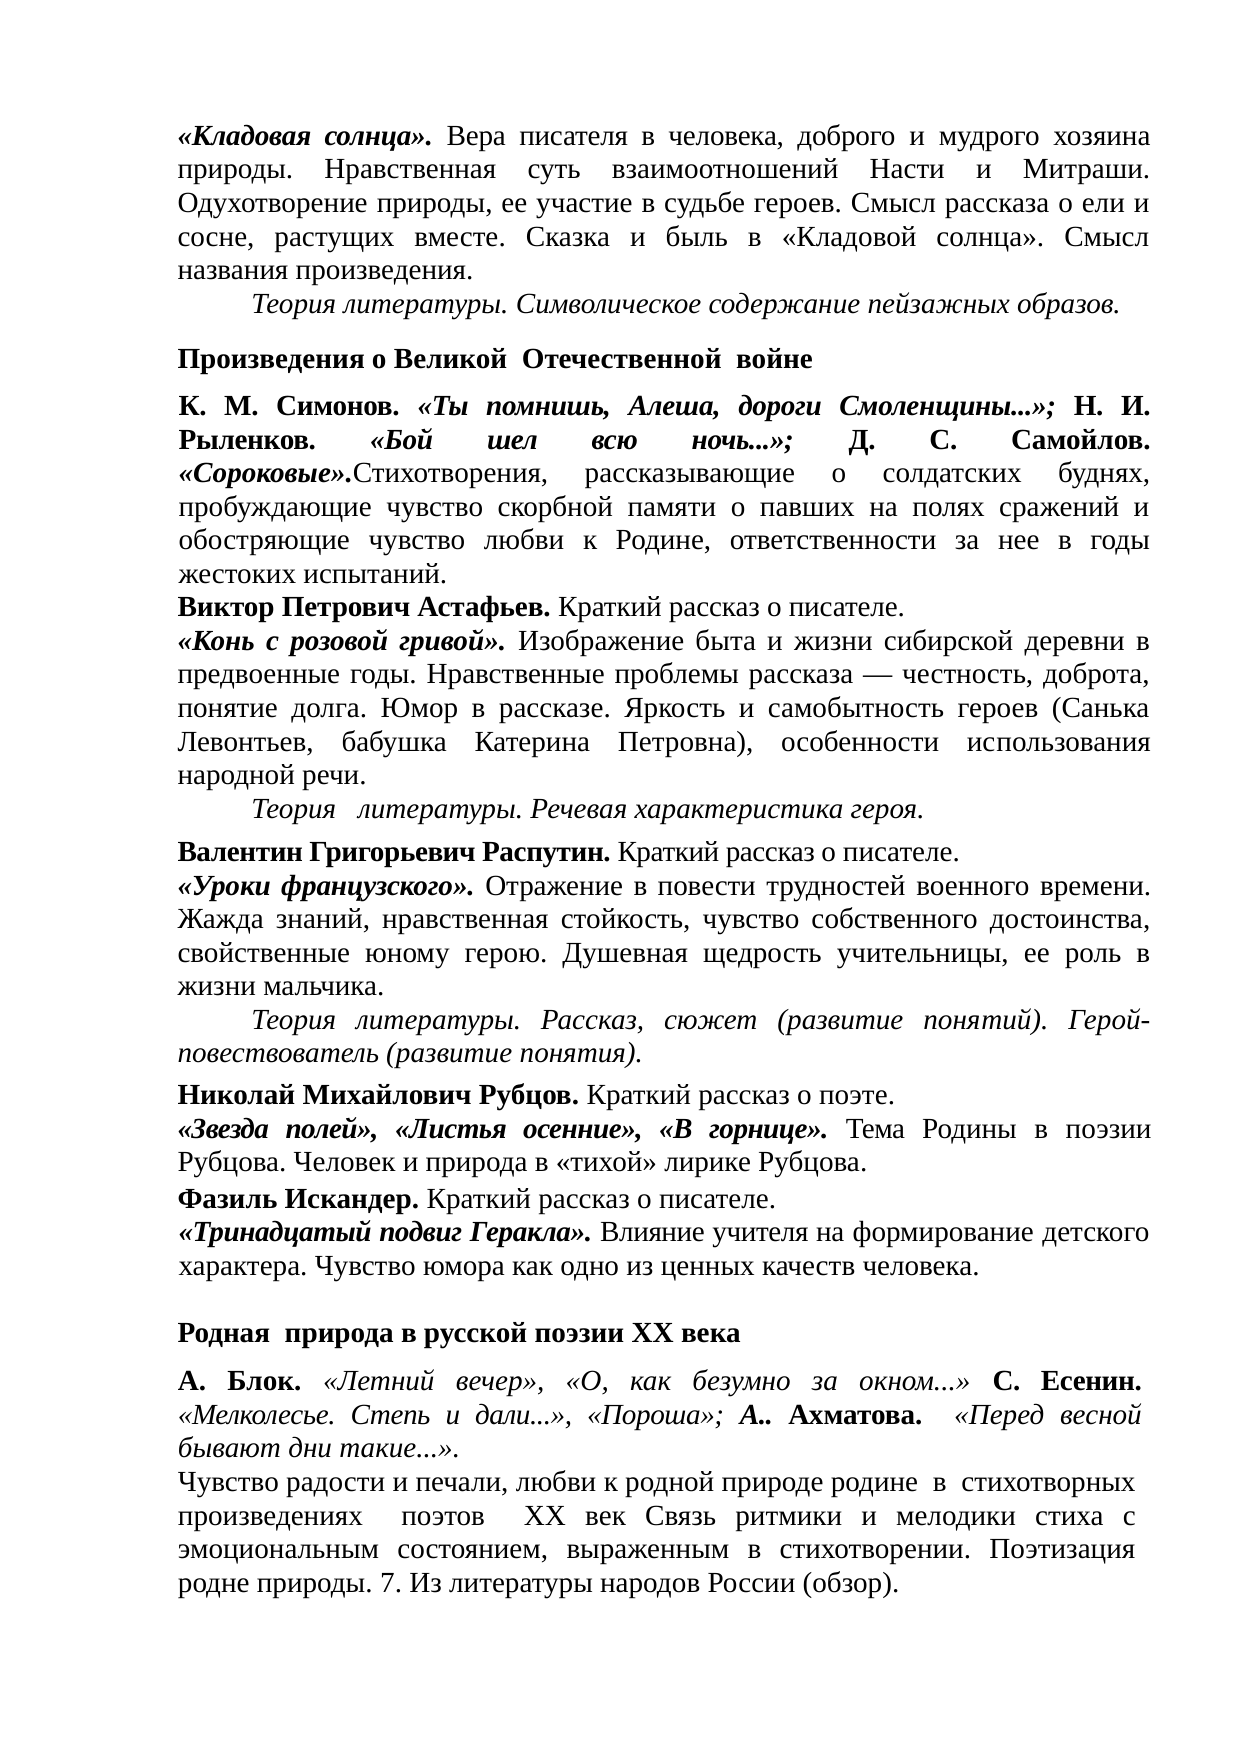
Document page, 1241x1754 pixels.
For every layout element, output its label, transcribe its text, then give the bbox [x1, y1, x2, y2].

text Николай Михайлович Рубцов. Краткий рассказ о поэте. [177, 1077, 1152, 1111]
text «Конь с розовой гривой». Изображение быта и жизни сибирской деревни в предвоенные годы. Нравственные проблемы рассказа — честность, доброта, понятие долга. Юмор в рассказе. Яркость и самобытность героев (Санька Левонтьев, бабушка Катерина Петровна), особенности использования народной речи. [177, 623, 1151, 791]
text Чувство радости и печали, любви к родной природе родине в стихотворных произведениях поэтов XX век Связь ритмики и мелодики стиха с эмоциональным состоянием, выраженным в стихотворении. Поэтизация родне природы. 7. Из литературы народов России (обзор). [178, 1464, 1136, 1598]
text К. М. Симонов. «Ты помнишь, Алеша, дороги Смоленщины...»; Н. И. Рыленков. «Бой шел всю ночь...»; Д. С. Самойлов. «Сороковые».Стихотворения, рассказывающие о солдатских буднях, пробуждающие чувство скорбной памяти о павших на полях сражений и обостряющие чувство любви к Родине, ответственности за нее в годы жестоких испытаний. [178, 388, 1151, 589]
text Виктор Петрович Астафьев. Краткий рассказ о писателе. [177, 589, 1152, 623]
text «Кладовая солнца». Вера писателя в человека, доброго и мудрого хозяина природы. Нравственная суть взаимоотношений Насти и Митраши. Одухотворение природы, ее участие в судьбе героев. Смысл рассказа о ели и сосне, растущих вместе. Сказка и быль в «Кладовой солнца». Смысл названия произведения. [177, 118, 1151, 286]
text «Уроки французского». Отражение в повести трудностей военного времени. Жажда знаний, нравственная стойкость, чувство собственного достоинства, свойственные юному герою. Душевная щедрость учительницы, ее роль в жизни мальчика. [177, 868, 1151, 1002]
text Теория литературы. Рассказ, сюжет (развитие понятий). Герой-повествователь (развитие понятия). [177, 1002, 1150, 1069]
text Теория литературы. Речевая характеристика героя. [177, 791, 1152, 824]
text А. Блок. «Летний вечер», «О, как безумно за окном...» С. Есенин. «Мелколесье. Степь и дали...», «Пороша»; А.. Ахматова. «Перед весной бывают дни такие...». [178, 1363, 1142, 1464]
text Фазиль Искандер. Краткий рассказ о писателе. [177, 1181, 1152, 1214]
text «Звезда полей», «Листья осенние», «В горнице». Тема Родины в поэзии Рубцова. Человек и природа в «тихой» лирике Рубцова. [177, 1111, 1152, 1178]
text «Тринадцатый подвиг Геракла». Влияние учителя на формирование детского характера. Чувство юмора как одно из ценных качеств человека. [178, 1214, 1149, 1281]
text Теория литературы. Символическое содержание пейзажных образов. [177, 286, 1151, 319]
text Произведения о Великой Отечественной войне [177, 341, 1152, 374]
text Валентин Григорьевич Распутин. Краткий рассказ о писателе. [177, 834, 1150, 868]
text Родная природа в русской поэзии XX века [177, 1315, 1149, 1348]
